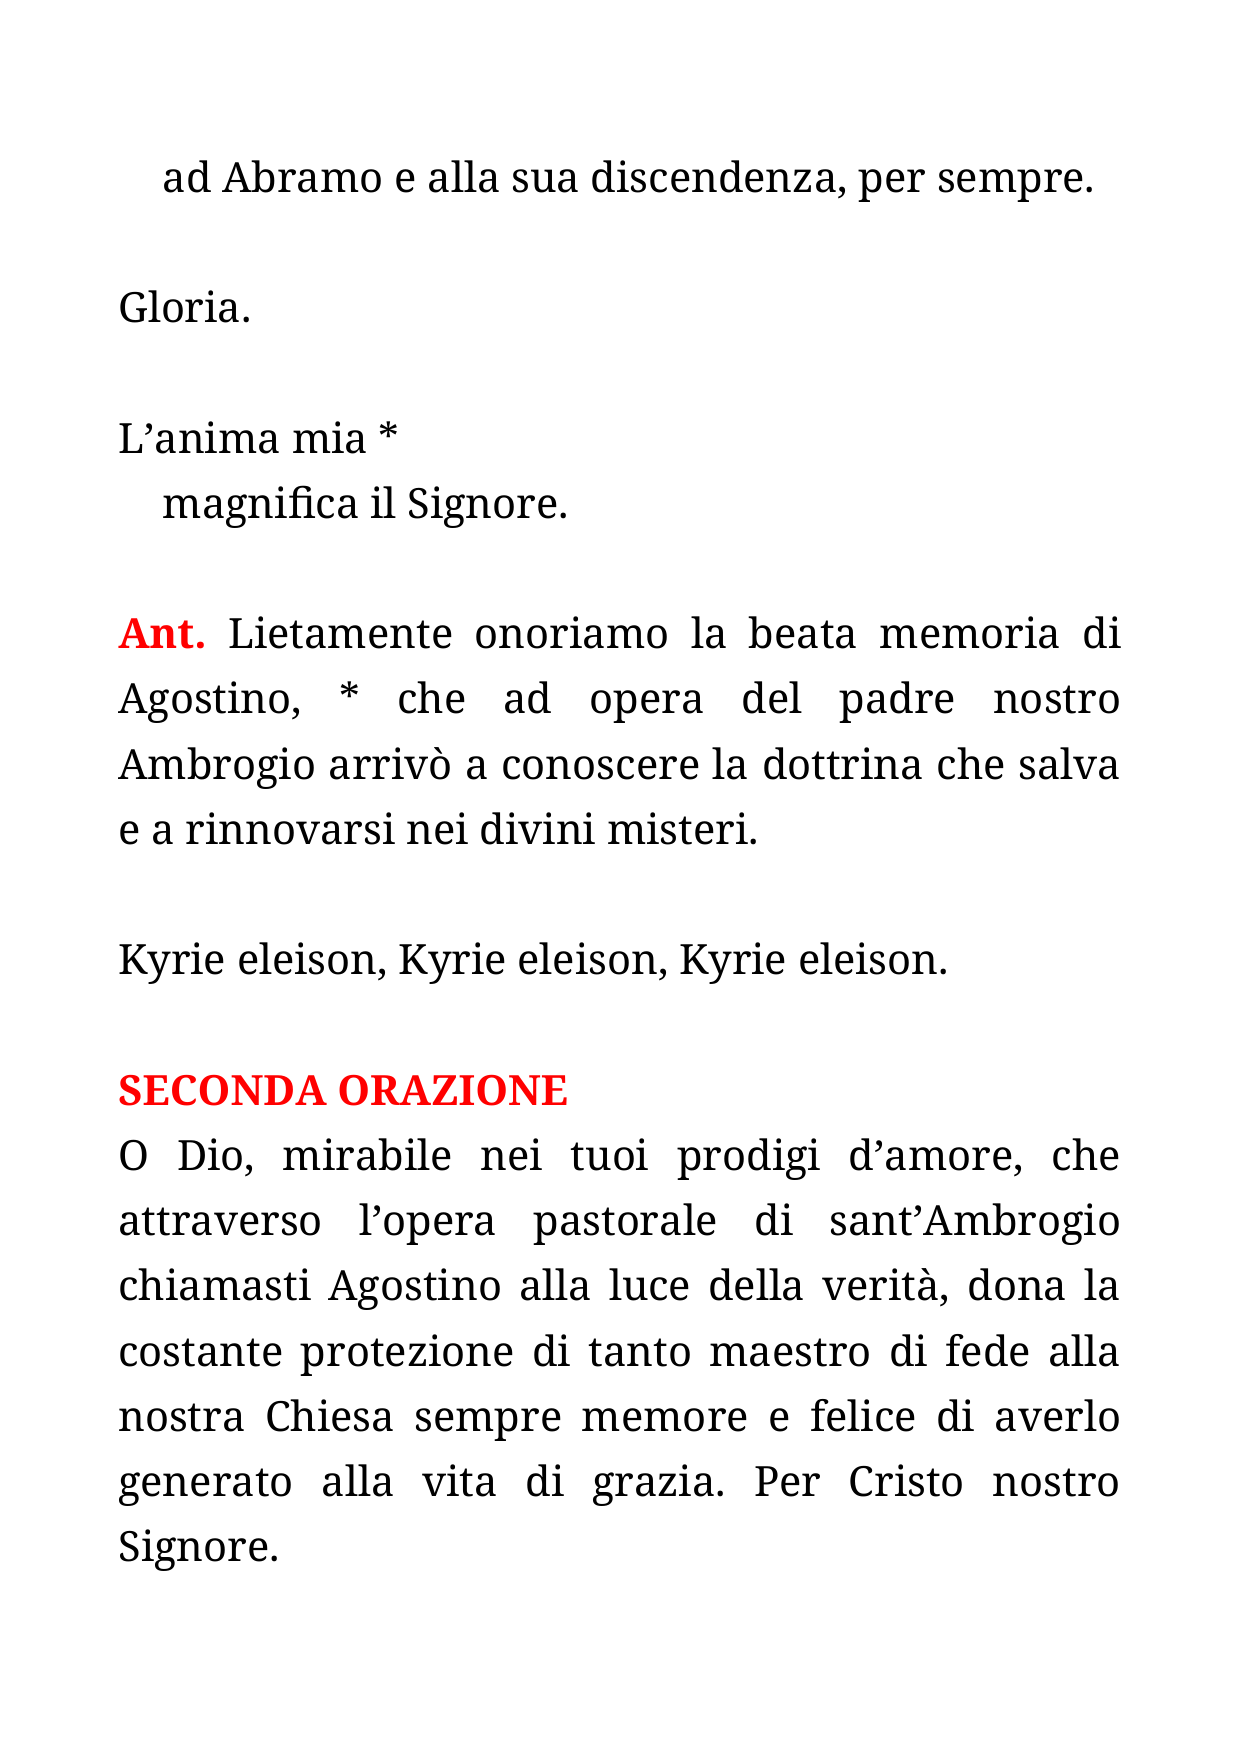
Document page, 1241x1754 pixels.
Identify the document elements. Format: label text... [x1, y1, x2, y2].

text L’anima mia * [118, 408, 1122, 465]
text Gloria. [118, 278, 1122, 335]
text ad Abramo e alla sua discendenza, per sempre. [118, 148, 1122, 204]
text magnifica il Signore. [118, 474, 1122, 530]
text SECONDA ORAZIONE [118, 1061, 1122, 1117]
text Ant. Lietamente onoriamo la beata memoria di Agostino, * che ad opera del padre nostro Ambrogio arrivò a conoscere la dottrina che salva e a rinnovarsi nei divini misteri. [118, 604, 1122, 856]
text O Dio, mirabile nei tuoi prodigi d’amore, che attraverso l’opera pastorale di sant’Ambrogio chiamasti Agostino alla luce della verità, dona la costante protezione di tanto maestro di fede alla nostra Chiesa sempre memore e felice di averlo generato alla vita di grazia. Per Cristo nostro Signore. [118, 1126, 1122, 1574]
text Kyrie eleison, Kyrie eleison, Kyrie eleison. [118, 930, 1122, 987]
